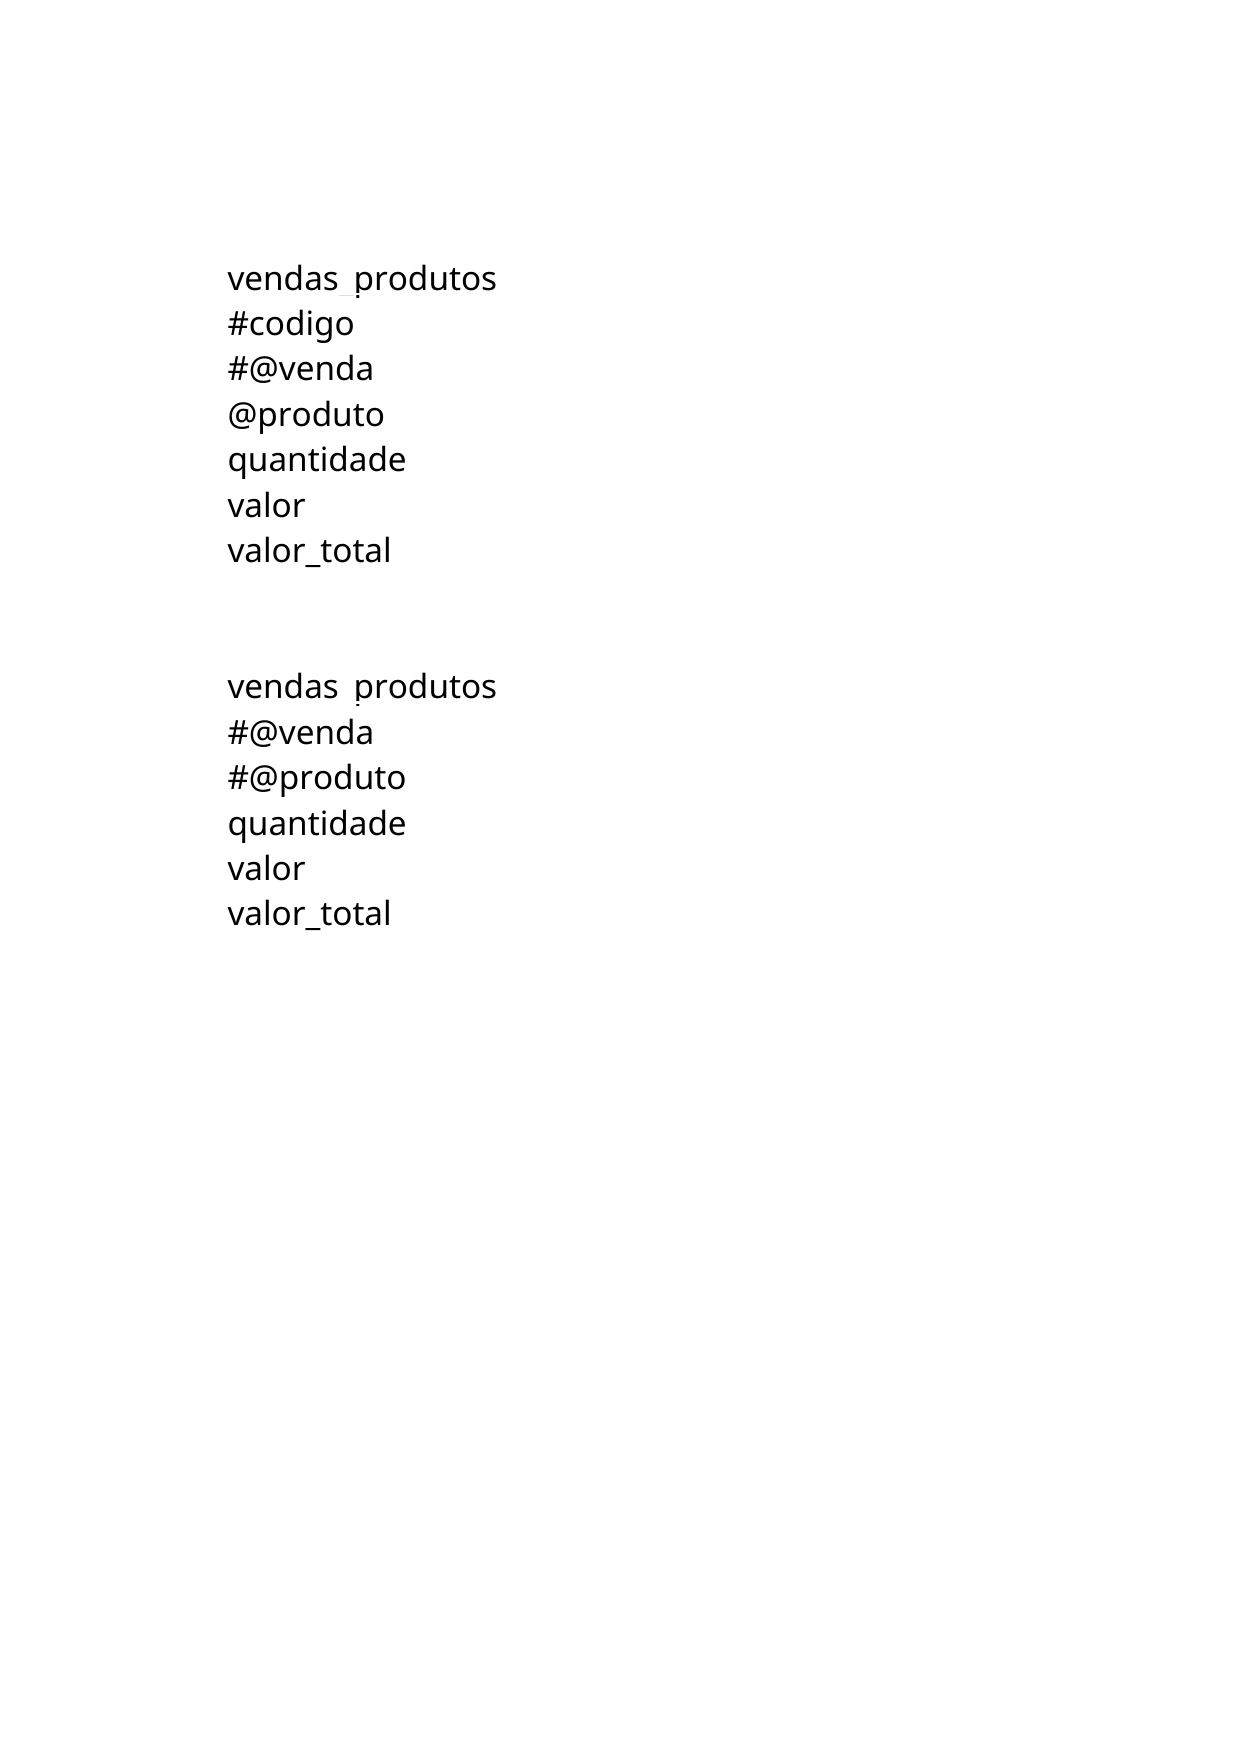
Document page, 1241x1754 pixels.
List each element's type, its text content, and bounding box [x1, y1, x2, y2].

text #@produto [227, 754, 1122, 799]
text valor_total [227, 527, 1122, 572]
text valor [227, 481, 1122, 527]
text @produto [227, 391, 1122, 436]
text quantidade [227, 436, 1122, 481]
text #@venda [227, 345, 1122, 391]
text #@venda [227, 708, 1122, 754]
text valor_total [227, 890, 1122, 936]
text valor [227, 845, 1122, 890]
text quantidade [227, 799, 1122, 845]
text vendas_produtos [227, 254, 1122, 300]
text #codigo [227, 300, 1122, 345]
text vendas_produtos [227, 663, 1122, 708]
